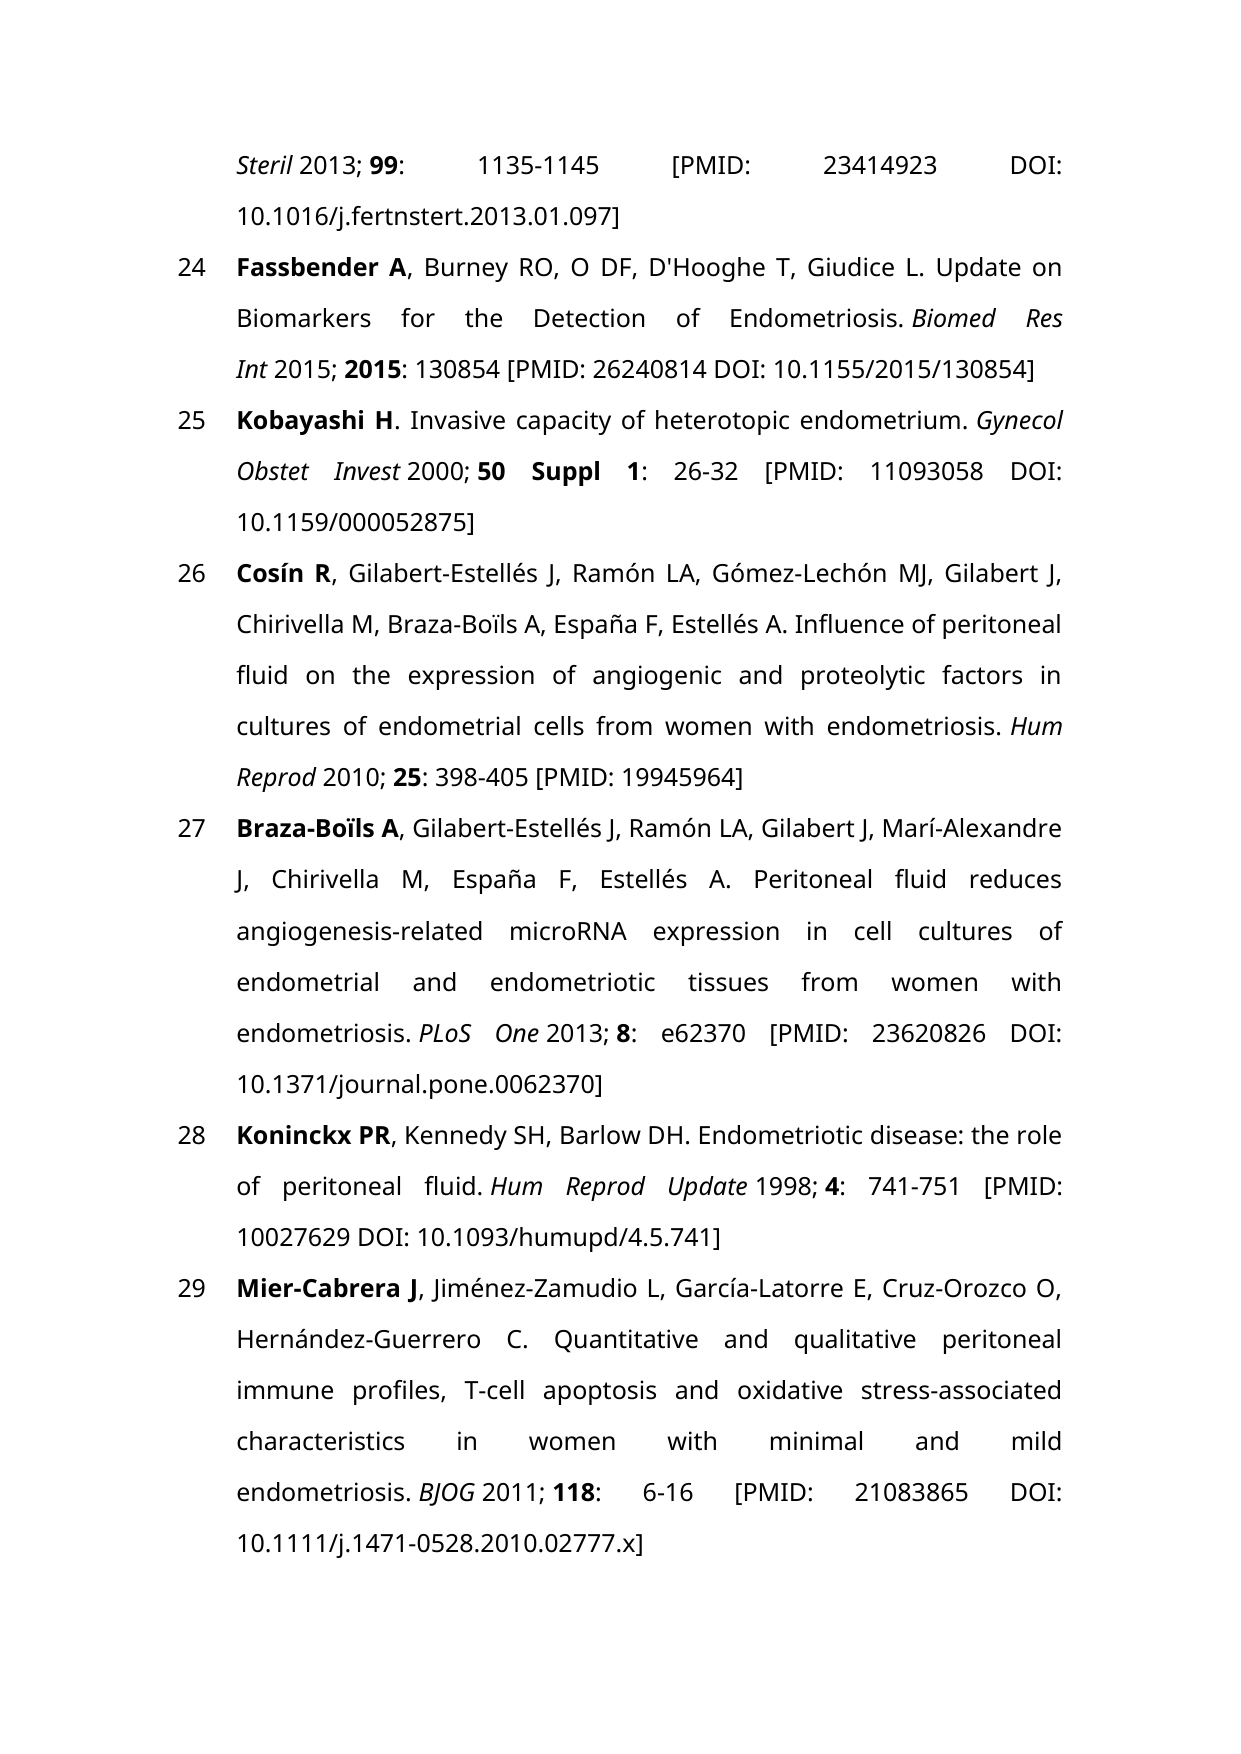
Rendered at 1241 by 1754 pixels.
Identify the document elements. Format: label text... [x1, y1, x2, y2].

list Braza-Boïls A, Gilabert-Estellés J, Ramón LA, Gilabert J, Marí-Alexandre J, Chirivella M, España F, Estellés A. Peritoneal fluid reduces angiogenesis-related microRNA expression in cell cultures of endometrial and endometriotic tissues from women with endometriosis. PLoS One 2013; 8: e62370 [PMID: 23620826 DOI: 10.1371/journal.pone.0062370] [177, 811, 1063, 1100]
list Kobayashi H. Invasive capacity of heterotopic endometrium. Gynecol Obstet Invest 2000; 50 Suppl 1: 26-32 [PMID: 11093058 DOI: 10.1159/000052875] [177, 403, 1063, 539]
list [177, 148, 1063, 233]
list Mier-Cabrera J, Jiménez-Zamudio L, García-Latorre E, Cruz-Orozco O, Hernández-Guerrero C. Quantitative and qualitative peritoneal immune profiles, T-cell apoptosis and oxidative stress-associated characteristics in women with minimal and mild endometriosis. BJOG 2011; 118: 6-16 [PMID: 21083865 DOI: 10.1111/j.1471-0528.2010.02777.x] [177, 1271, 1063, 1560]
list Cosín R, Gilabert-Estellés J, Ramón LA, Gómez-Lechón MJ, Gilabert J, Chirivella M, Braza-Boïls A, España F, Estellés A. Influence of peritoneal fluid on the expression of angiogenic and proteolytic factors in cultures of endometrial cells from women with endometriosis. Hum Reprod 2010; 25: 398-405 [PMID: 19945964] [177, 556, 1063, 794]
list Koninckx PR, Kennedy SH, Barlow DH. Endometriotic disease: the role of peritoneal fluid. Hum Reprod Update 1998; 4: 741-751 [PMID: 10027629 DOI: 10.1093/humupd/4.5.741] [177, 1117, 1063, 1253]
list Fassbender A, Burney RO, O DF, D'Hooghe T, Giudice L. Update on Biomarkers for the Detection of Endometriosis. Biomed Res Int 2015; 2015: 130854 [PMID: 26240814 DOI: 10.1155/2015/130854] [177, 250, 1063, 386]
